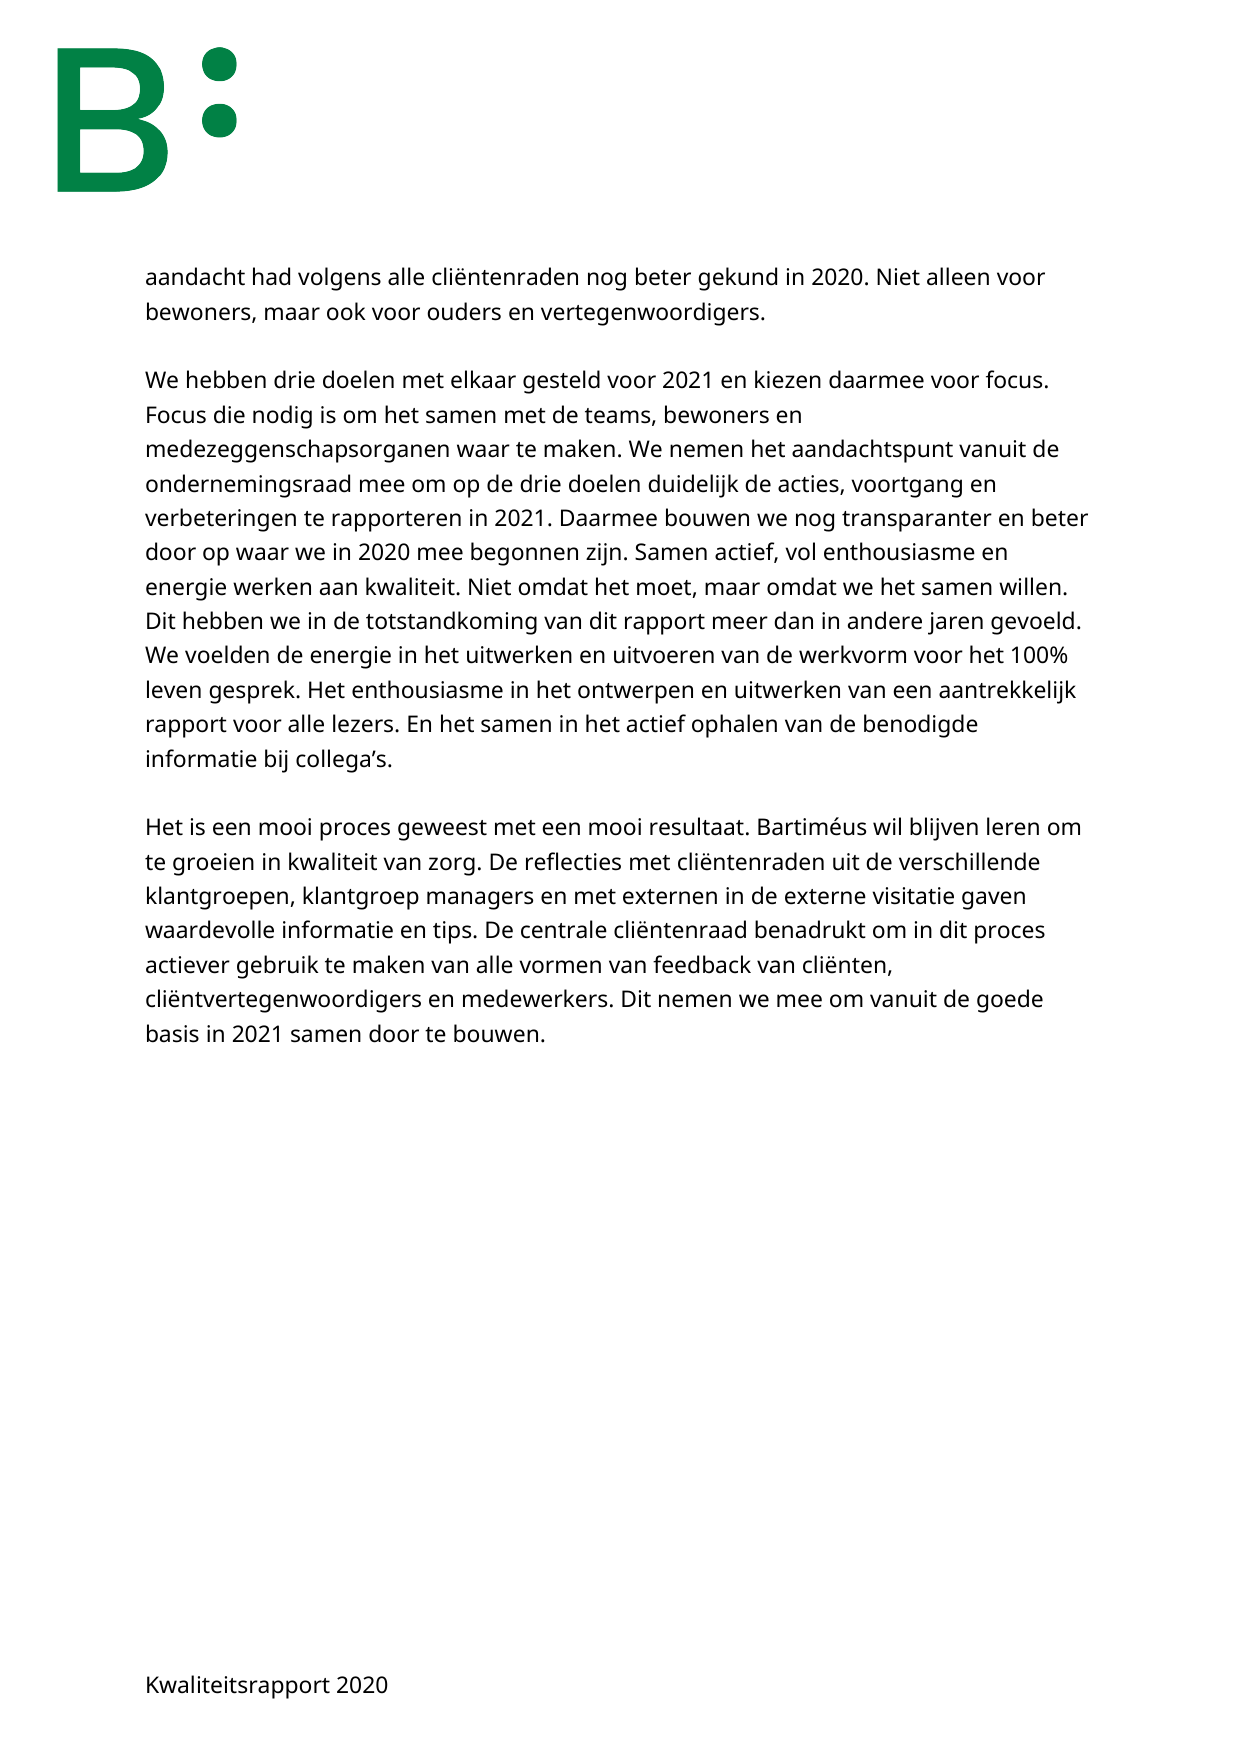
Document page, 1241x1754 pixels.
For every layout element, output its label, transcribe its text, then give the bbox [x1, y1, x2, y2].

text We hebben drie doelen met elkaar gesteld voor 2021 en kiezen daarmee voor focus. Focus die nodig is om het samen met de teams, bewoners en medezeggenschapsorganen waar te maken. We nemen het aandachtspunt vanuit de ondernemingsraad mee om op de drie doelen duidelijk de acties, voortgang en verbeteringen te rapporteren in 2021. Daarmee bouwen we nog transparanter en beter door op waar we in 2020 mee begonnen zijn. Samen actief, vol enthousiasme en energie werken aan kwaliteit. Niet omdat het moet, maar omdat we het samen willen. Dit hebben we in de totstandkoming van dit rapport meer dan in andere jaren gevoeld. We voelden de energie in het uitwerken en uitvoeren van de werkvorm voor het 100% leven gesprek. Het enthousiasme in het ontwerpen en uitwerken van een aantrekkelijk rapport voor alle lezers. En het samen in het actief ophalen van de benodigde informatie bij collega’s. [145, 361, 1096, 774]
picture [57, 47, 237, 192]
text Het is een mooi proces geweest met een mooi resultaat. Bartiméus wil blijven leren om te groeien in kwaliteit van zorg. De reflecties met cliëntenraden uit de verschillende klantgroepen, klantgroep managers en met externen in de externe visitatie gaven waardevolle informatie en tips. De centrale cliëntenraad benadrukt om in dit proces actiever gebruik te maken van alle vormen van feedback van cliënten, cliëntvertegenwoordigers en medewerkers. Dit nemen we mee om vanuit de goede basis in 2021 samen door te bouwen. [145, 808, 1096, 1049]
